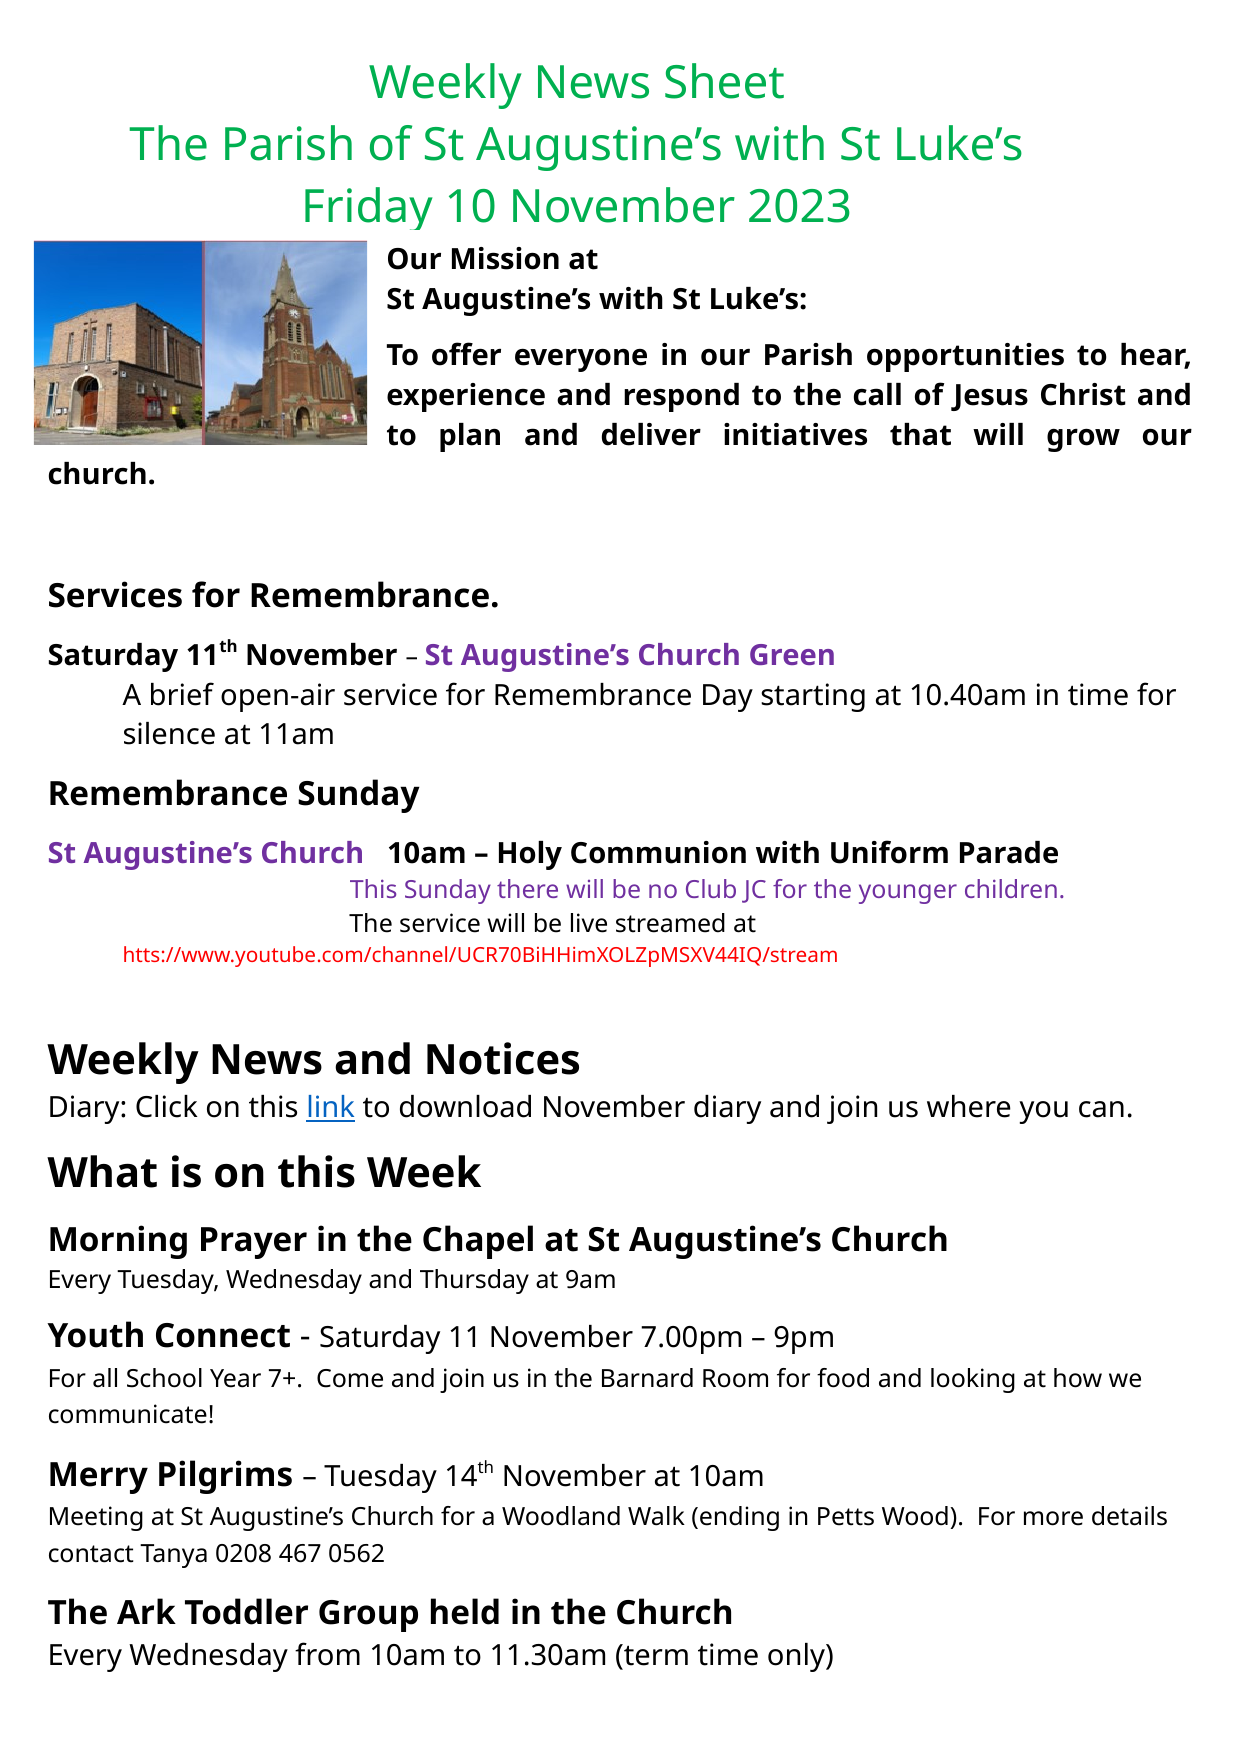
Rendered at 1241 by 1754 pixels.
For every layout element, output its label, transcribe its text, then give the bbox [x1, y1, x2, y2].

text To offer everyone in our Parish opportunities to hear, experience and respond to the call of Jesus Christ and to plan and deliver initiatives that will grow our church. [47, 334, 1193, 493]
text Morning Prayer in the Chapel at St Augustine’s Church Every Tuesday, Wednesday and Thursday at 9am [47, 1216, 1193, 1296]
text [47, 1589, 1193, 1674]
text Merry Pilgrims – Tuesday 14th November at 10am Meeting at St Augustine’s Church for a Woodland Walk (ending in Petts Wood). For more details contact Tanya 0208 467 0562 [47, 1451, 1193, 1569]
text Saturday 11th November – St Augustine’s Church Green A brief open-air service for Remembrance Day starting at 10.40am in time for silence at 11am [47, 634, 1193, 753]
text Remembrance Sunday [47, 770, 1193, 815]
picture [32, 240, 367, 444]
text Services for Remembrance. [47, 572, 1193, 617]
text What is on this Week [47, 1143, 1193, 1199]
text Our Mission at St Augustine’s with St Luke’s: [47, 41, 1193, 318]
text Weekly News and Notices Diary: Click on this link to download November diary and join us where you can. [47, 1029, 1193, 1126]
text St Augustine’s Church 10am – Holy Communion with Uniform Parade This Sunday there will be no Club JC for the younger children. The service will be live streamed at htts://www.youtube.com/channel/UCR70BiHHimXOLZpMSXV44IQ/stream [47, 832, 1193, 968]
text Youth Connect - Saturday 11 November 7.00pm – 9pm For all School Year 7+. Come and join us in the Barnard Room for food and looking at how we communicate! [47, 1312, 1193, 1431]
